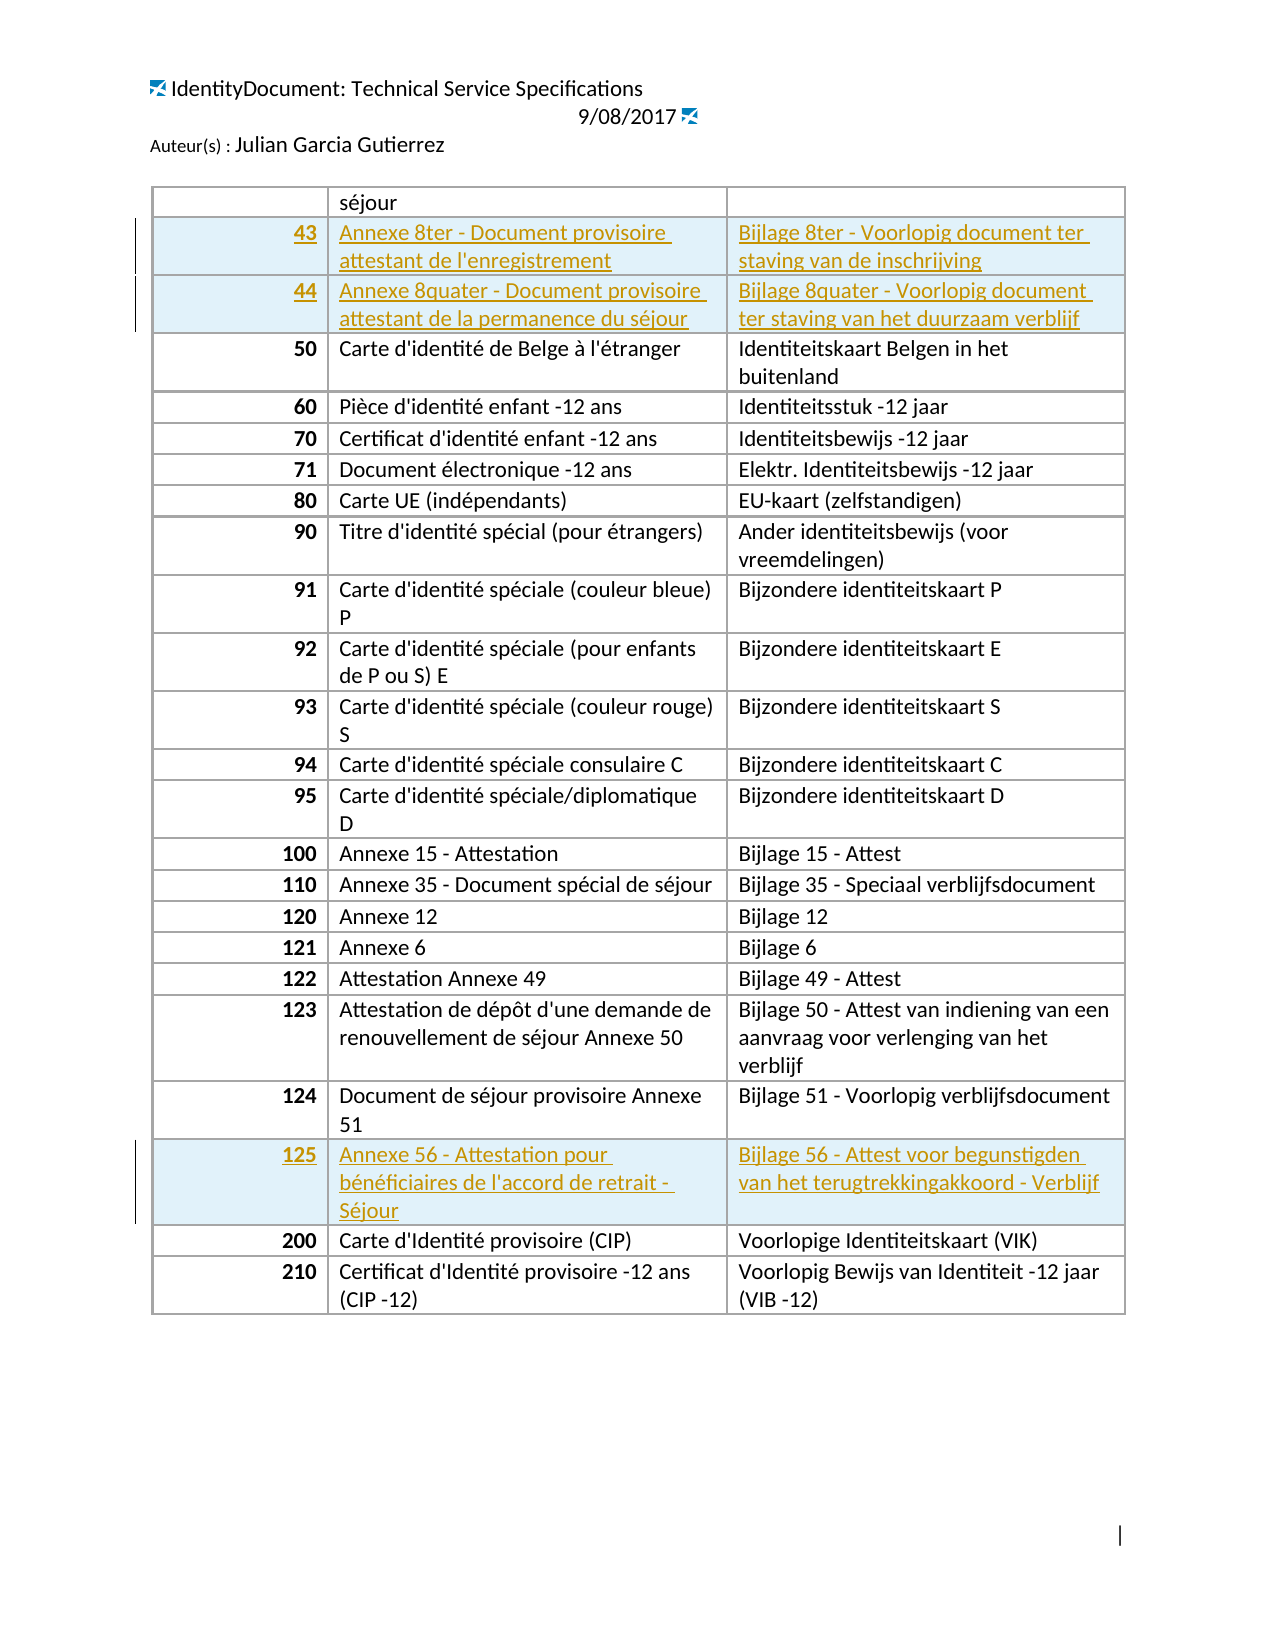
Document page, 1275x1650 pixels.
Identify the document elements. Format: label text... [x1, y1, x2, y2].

table_cell 42 [154, 188, 327, 216]
table_cell 60 [154, 393, 327, 422]
table_cell Bijzondere identiteitskaart D [728, 781, 1124, 837]
table_cell Bijzondere identiteitskaart P [728, 576, 1124, 632]
table_cell Voorlopige Identiteitskaart (VIK) [728, 1226, 1124, 1255]
table_cell 100 [154, 839, 327, 868]
table_cell 80 [154, 486, 327, 515]
table_cell 90 [154, 518, 327, 573]
table_cell Carte d'Identité provisoire (CIP) [329, 1226, 726, 1255]
table_cell 120 [154, 902, 327, 931]
table_cell Voorlopig Bewijs van Identiteit -12 jaar (VIB -12) [728, 1257, 1124, 1313]
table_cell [329, 188, 726, 216]
table_cell Carte UE (indépendants) [329, 486, 726, 515]
table_cell Carte d'identité spéciale consulaire C [329, 750, 726, 779]
table_cell 200 [154, 1226, 327, 1255]
table_cell 210 [154, 1257, 327, 1313]
table_cell Bijlage 6 [728, 933, 1124, 962]
table_cell Bijzondere identiteitskaart S [728, 692, 1124, 748]
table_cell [728, 188, 1124, 216]
table_cell Document de séjour provisoire Annexe 51 [329, 1082, 726, 1138]
table_cell Attestation Annexe 49 [329, 964, 726, 993]
table_cell Bijlage 51 - Voorlopig verblijfsdocument [728, 1082, 1124, 1138]
table_cell Identiteitsbewijs -12 jaar [728, 424, 1124, 453]
table_cell 121 [154, 933, 327, 962]
table_cell Carte d'identité de Belge à l'étranger [329, 334, 726, 390]
table_cell 124 [154, 1082, 327, 1138]
table_cell Bijlage 35 - Speciaal verblijfsdocument [728, 871, 1124, 900]
table_cell Bijlage 15 - Attest [728, 839, 1124, 868]
table_cell Carte d'identité spéciale (couleur rouge) S [329, 692, 726, 748]
table_cell 70 [154, 424, 327, 453]
table_cell 94 [154, 750, 327, 779]
table_cell Annexe 12 [329, 902, 726, 931]
table_cell Attestation de dépôt d'une demande de renouvellement de séjour Annexe 50 [329, 996, 726, 1079]
table_cell Ander identiteitsbewijs (voor vreemdelingen) [728, 518, 1124, 573]
table_cell 92 [154, 634, 327, 690]
table_cell Identiteitsstuk -12 jaar [728, 393, 1124, 422]
picture [150, 85, 166, 96]
table_cell 123 [154, 996, 327, 1079]
table_cell Carte d'identité spéciale (pour enfants de P ou S) E [329, 634, 726, 690]
table_cell Document électronique -12 ans [329, 455, 726, 484]
table_cell Pièce d'identité enfant -12 ans [329, 393, 726, 422]
table_cell Identiteitskaart Belgen in het buitenland [728, 334, 1124, 390]
table_cell Elektr. Identiteitsbewijs -12 jaar [728, 455, 1124, 484]
table_cell 91 [154, 576, 327, 632]
table_cell 50 [154, 334, 327, 390]
table_cell Certificat d'identité enfant -12 ans [329, 424, 726, 453]
table_cell 110 [154, 871, 327, 900]
table_cell 122 [154, 964, 327, 993]
table_cell 95 [154, 781, 327, 837]
table_cell Carte d'identité spéciale (couleur bleue) P [329, 576, 726, 632]
table_cell Bijzondere identiteitskaart E [728, 634, 1124, 690]
table_cell Annexe 6 [329, 933, 726, 962]
table_cell Annexe 15 - Attestation [329, 839, 726, 868]
table_cell Bijzondere identiteitskaart C [728, 750, 1124, 779]
table_cell 93 [154, 692, 327, 748]
table_cell Titre d'identité spécial (pour étrangers) [329, 518, 726, 573]
table_cell Bijlage 12 [728, 902, 1124, 931]
table_cell Bijlage 49 - Attest [728, 964, 1124, 993]
table_cell Carte d'identité spéciale/diplomatique D [329, 781, 726, 837]
table_cell Annexe 35 - Document spécial de séjour [329, 871, 726, 900]
table_cell Bijlage 50 - Attest van indiening van een aanvraag voor verlenging van het verblijf [728, 996, 1124, 1079]
table_cell 71 [154, 455, 327, 484]
table_cell Certificat d'Identité provisoire -12 ans (CIP -12) [329, 1257, 726, 1313]
picture [681, 111, 698, 124]
table_cell EU-kaart (zelfstandigen) [728, 486, 1124, 515]
